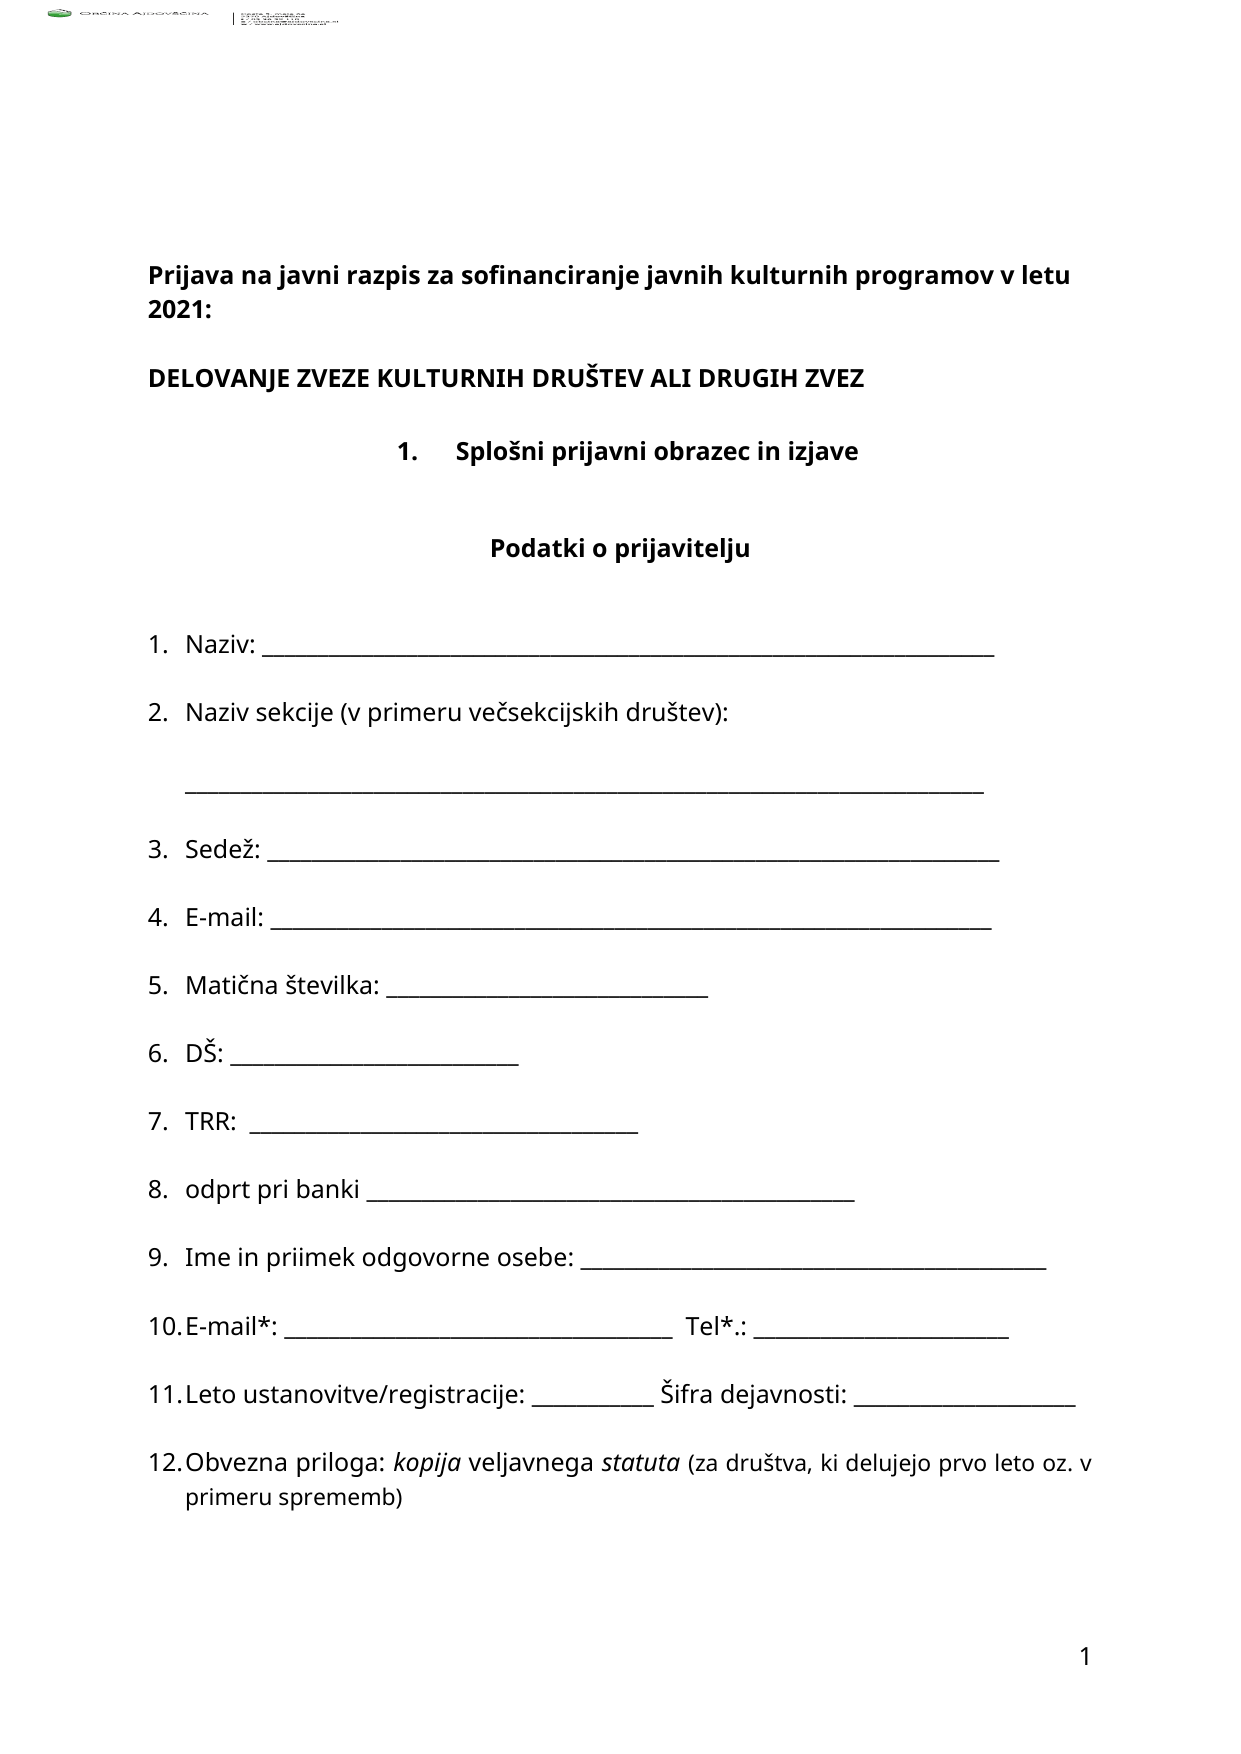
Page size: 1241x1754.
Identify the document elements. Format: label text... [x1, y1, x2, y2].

list Naziv: __________________________________________________________________ [148, 627, 1092, 661]
list DŠ: __________________________ [148, 1036, 1092, 1070]
list Leto ustanovitve/registracije: ___________ Šifra dejavnosti: ____________________ [148, 1376, 1092, 1410]
list odprt pri banki ____________________________________________ [148, 1172, 1092, 1206]
list Naziv sekcije (v primeru večsekcijskih društev): ________________________________________________________________________ [148, 695, 1092, 797]
list Obvezna priloga: kopija veljavnega statuta (za društva, ki delujejo prvo leto oz. v primeru sprememb) [148, 1444, 1092, 1512]
list E-mail: _________________________________________________________________ [148, 899, 1092, 933]
text DELOVANJE ZVEZE KULTURNIH DRUŠTEV ALI DRUGIH ZVEZ [148, 360, 1092, 394]
list Ime in priimek odgovorne osebe: __________________________________________ [148, 1240, 1092, 1274]
subtitle Podatki o prijavitelju [148, 530, 1092, 564]
list E-mail*: ___________________________________ Tel*.: _______________________ [148, 1308, 1092, 1342]
list Matična številka: _____________________________ [148, 967, 1092, 1002]
subtitle Splošni prijavni obrazec in izjave [185, 434, 1092, 468]
list TRR: ___________________________________ [148, 1104, 1092, 1138]
text Prijava na javni razpis za sofinanciranje javnih kulturnih programov v letu 2021: [148, 258, 1092, 326]
list Sedež: __________________________________________________________________ [148, 831, 1092, 865]
